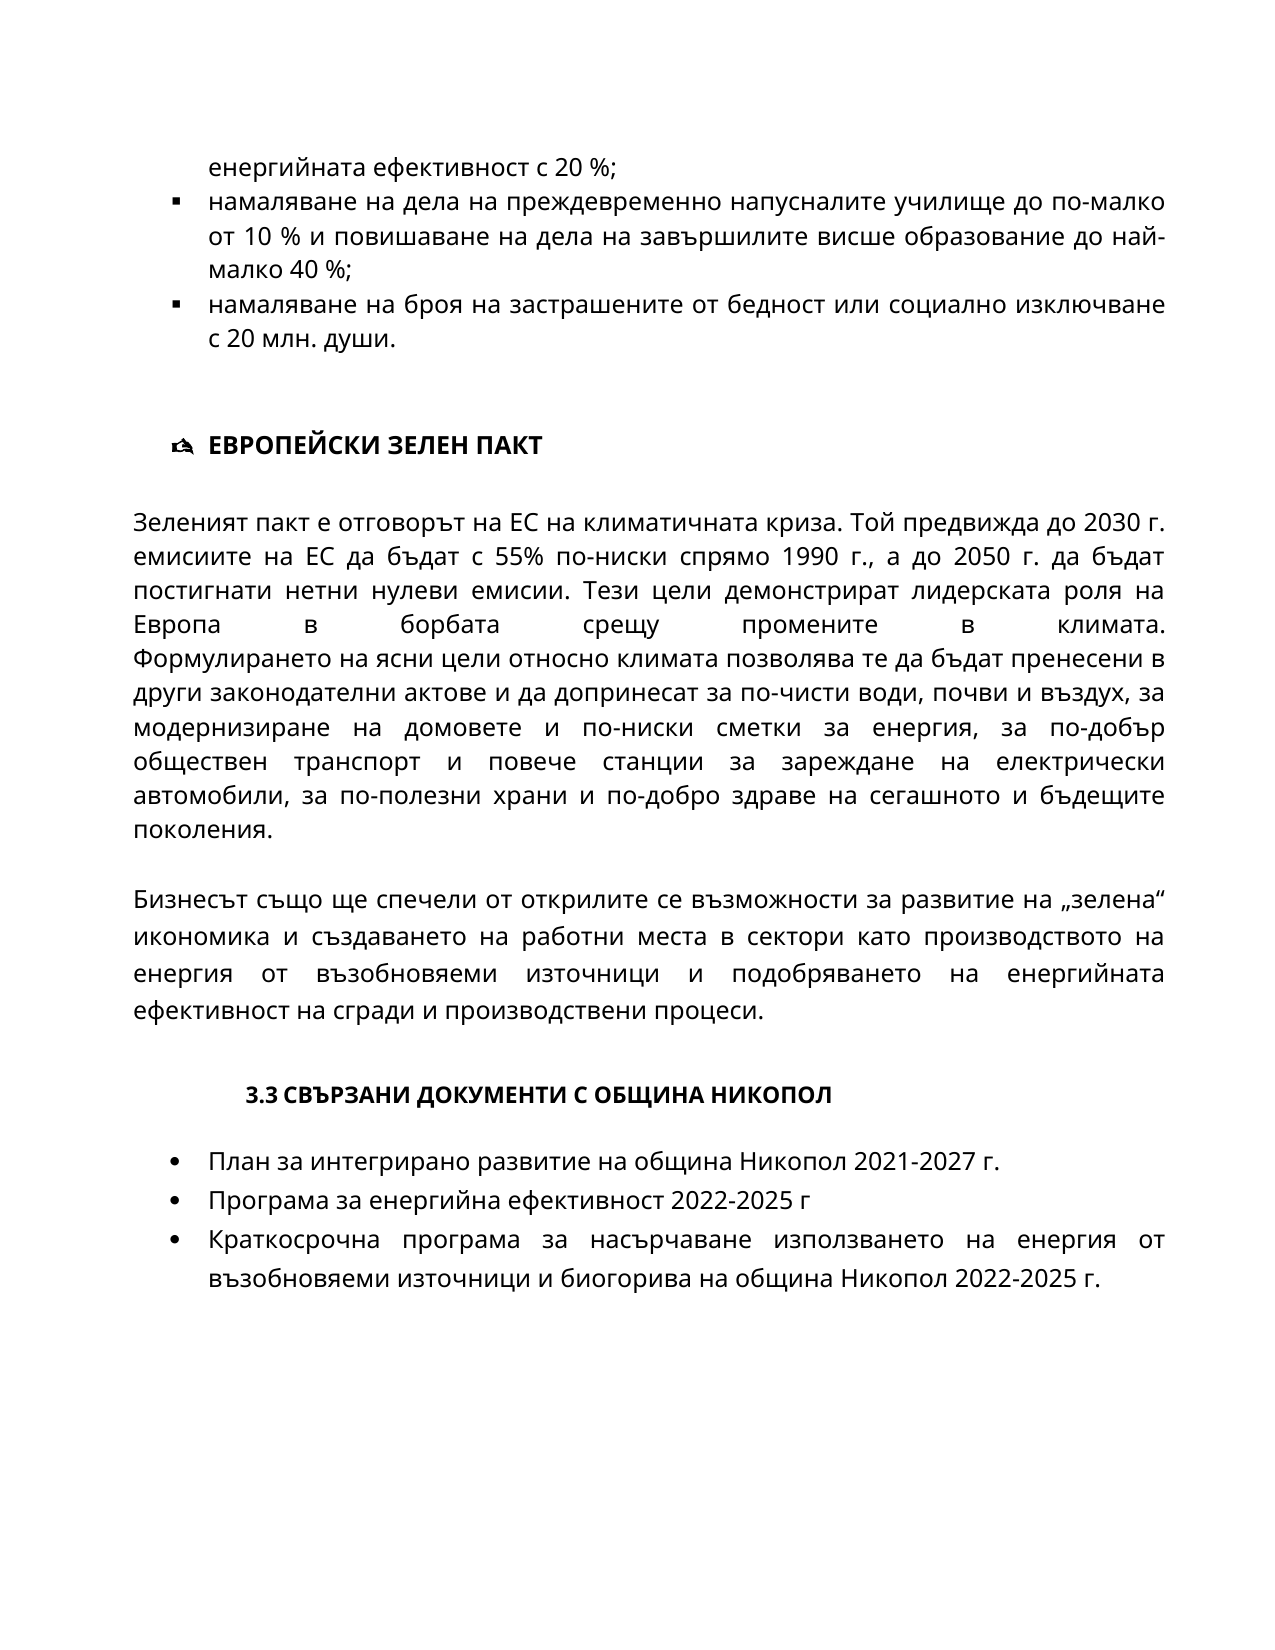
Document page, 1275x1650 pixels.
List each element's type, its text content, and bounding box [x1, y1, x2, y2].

list намаляване на дела на преждевременно напусналите училище до по-малко от 10 % и повишаване на дела на завършилите висше образование до най-малко 40 %; [170, 184, 1167, 286]
list ЕВРОПЕЙСКИ ЗЕЛЕН ПАКТ [170, 428, 1167, 462]
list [170, 150, 1167, 184]
text Бизнесът също ще спечели от открилите се възможности за развитие на „зелена“ икономика и създаването на работни места в сектори като производството на енергия от възобновяеми източници и подобряването на енергийната ефективност на сгради и производствени процеси. [133, 845, 1167, 1027]
list Програма за енергийна ефективност 2022-2025 г [170, 1183, 1167, 1217]
list Краткосрочна програма за насърчаване използването на енергия от възобновяеми източници и биогорива на община Никопол 2022-2025 г. [170, 1222, 1167, 1295]
list СВЪРЗАНИ ДОКУМЕНТИ С ОБЩИНА НИКОПОЛ [245, 1079, 1167, 1110]
text Зеленият пакт е отговорът на ЕС на климатичната криза. Той предвижда до 2030 г. емисиите на ЕС да бъдат с 55% по-ниски спрямо 1990 г., а до 2050 г. да бъдат постигнати нетни нулеви емисии. Тези цели демонстрират лидерската роля на Европа в борбата срещу промените в климата. Формулирането на ясни цели относно климата позволява те да бъдат пренесени в други законодателни актове и да допринесат за по-чисти води, почви и въздух, за модернизиране на домовете и по-ниски сметки за енергия, за по-добър обществен транспорт и повече станции за зареждане на електрически автомобили, за по-полезни храни и по-добро здраве на сегашното и бъдещите поколения. [133, 505, 1167, 845]
list План за интегрирано развитие на община Никопол 2021-2027 г. [170, 1143, 1167, 1178]
list намаляване на броя на застрашените от бедност или социално изключване с 20 млн. души. [170, 286, 1167, 354]
